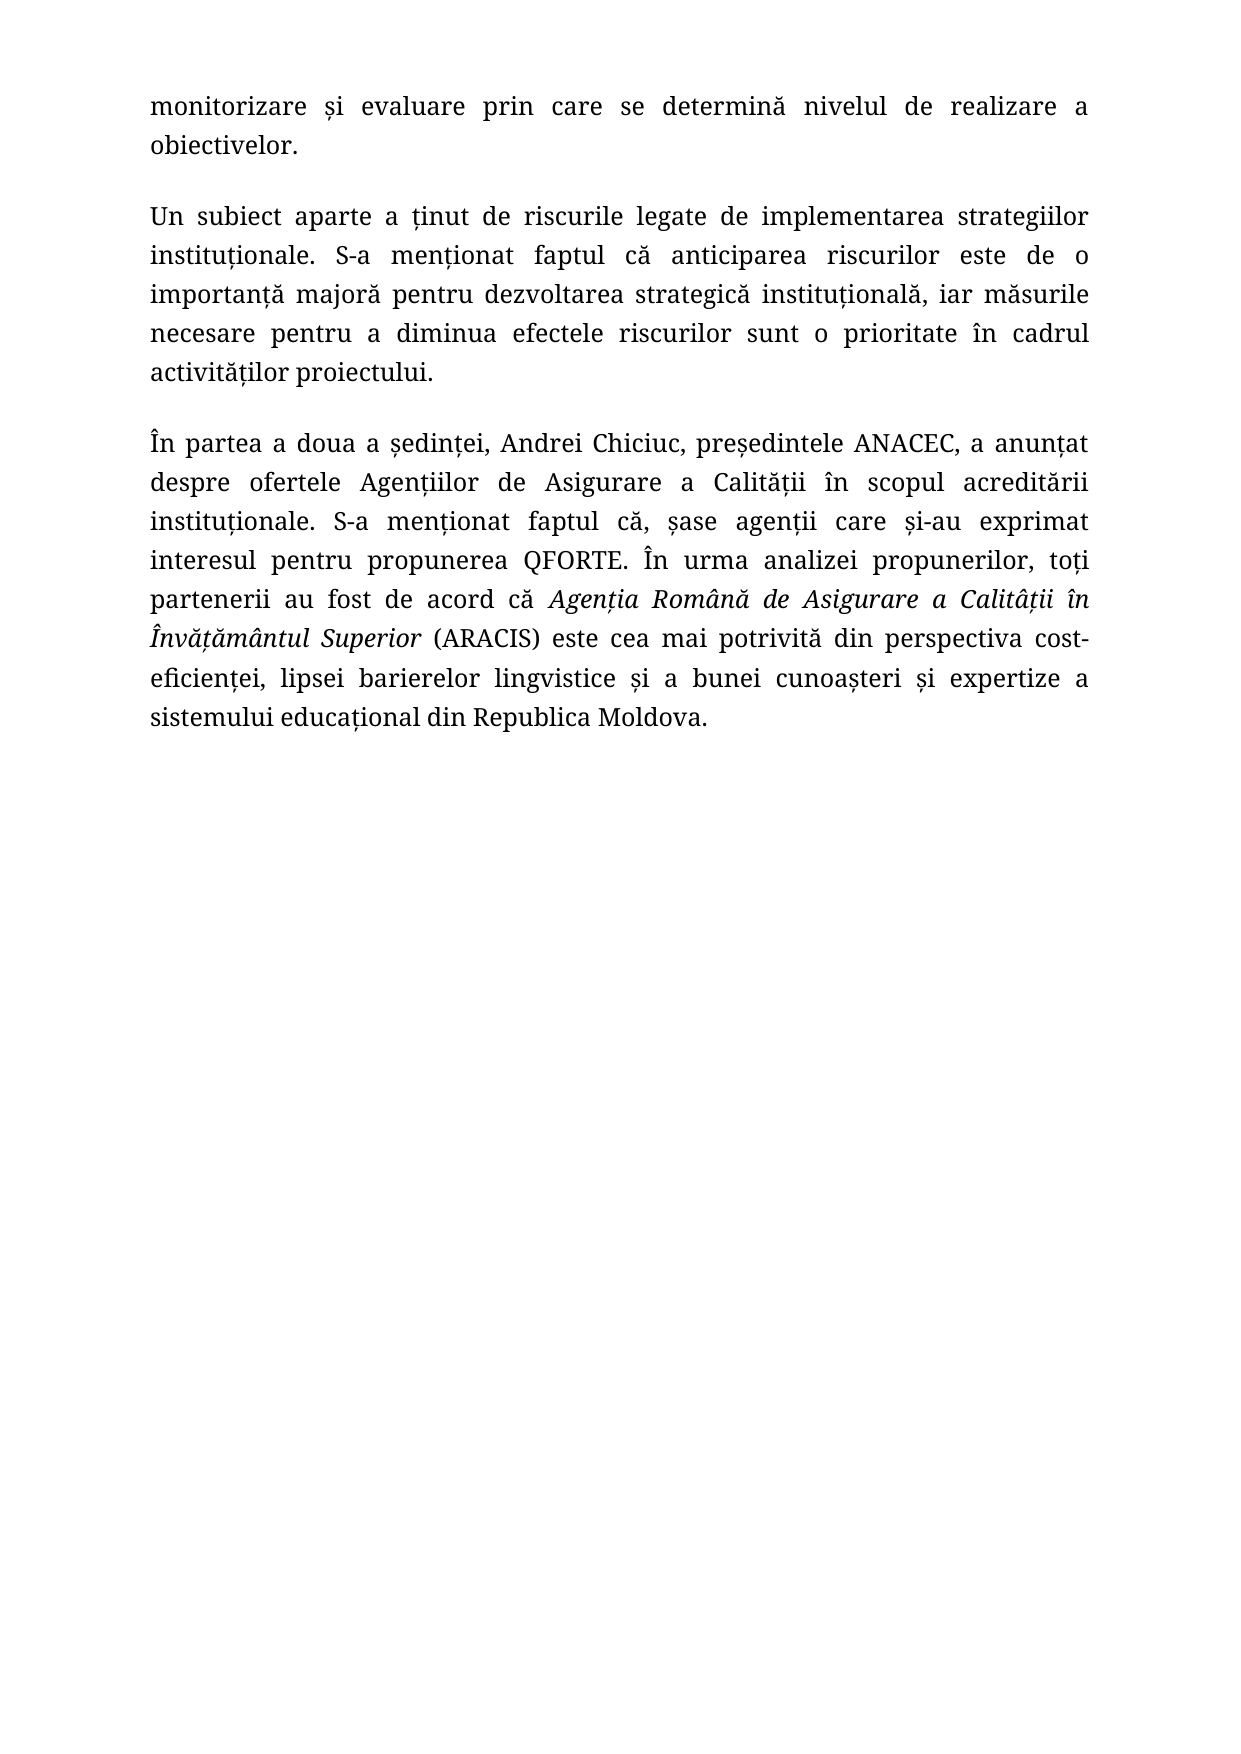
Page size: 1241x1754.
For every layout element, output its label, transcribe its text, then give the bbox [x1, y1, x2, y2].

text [150, 89, 1090, 162]
text Un subiect aparte a ținut de riscurile legate de implementarea strategiilor instituționale. S-a menționat faptul că anticiparea riscurilor este de o importanță majoră pentru dezvoltarea strategică instituțională, iar măsurile necesare pentru a diminua efectele riscurilor sunt o prioritate în cadrul activităților proiectului. [150, 198, 1090, 389]
text În partea a doua a ședinței, Andrei Chiciuc, președintele ANACEC, a anunțat despre ofertele Agențiilor de Asigurare a Calității în scopul acreditării instituționale. S-a menționat faptul că, șase agenții care și-au exprimat interesul pentru propunerea QFORTE. În urma analizei propunerilor, toți partenerii au fost de acord că Agenția Română de Asigurare a Calitâții în Învățământul Superior (ARACIS) este cea mai potrivită din perspectiva cost-eficienței, lipsei barierelor lingvistice și a bunei cunoașteri și expertize a sistemului educațional din Republica Moldova. [150, 425, 1090, 733]
